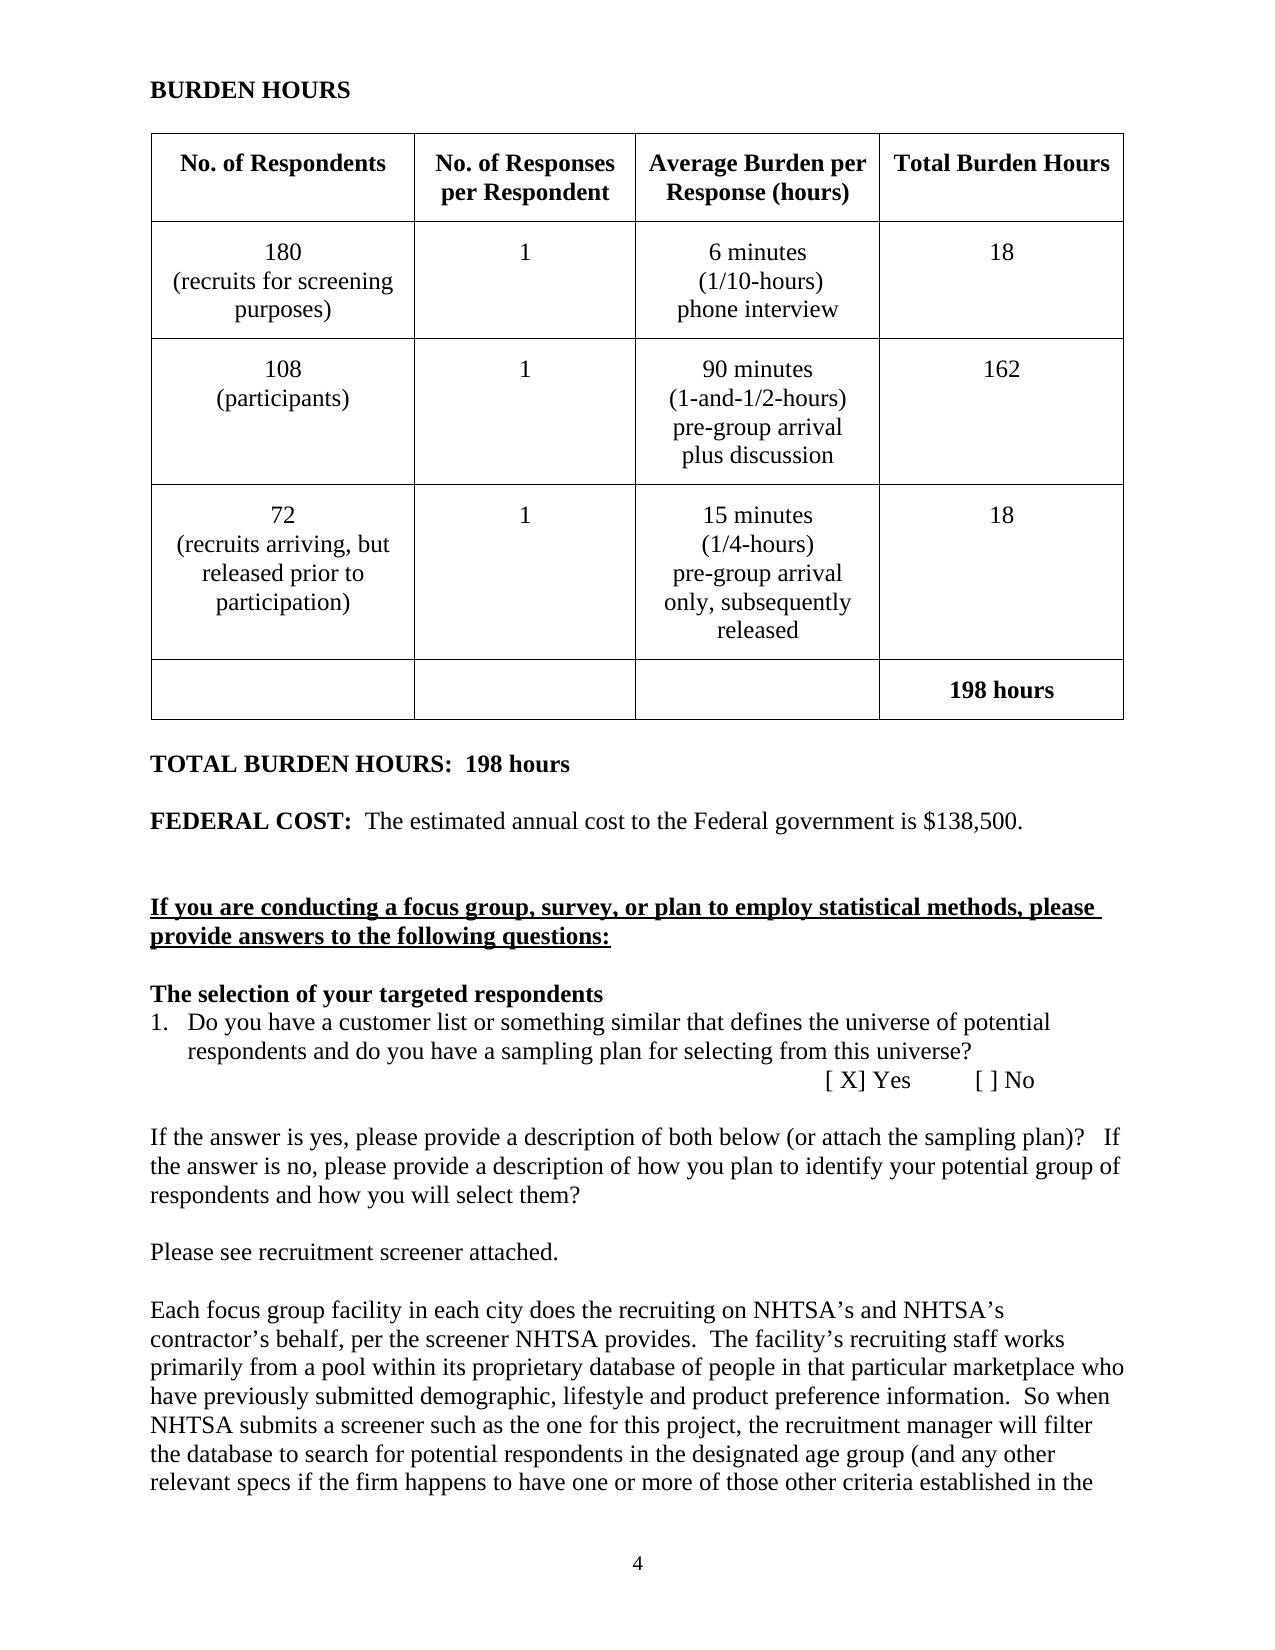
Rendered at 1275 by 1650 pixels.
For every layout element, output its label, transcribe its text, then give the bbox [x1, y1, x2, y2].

text TOTAL BURDEN HOURS: 198 hours [150, 749, 1125, 777]
table_cell [152, 660, 414, 719]
table_cell 6 minutes (1/10-hours) phone interview [636, 222, 879, 338]
table_cell 162 [880, 339, 1123, 484]
table_header Total Burden Hours [880, 134, 1123, 221]
table_cell 1 [415, 222, 635, 338]
table_cell 90 minutes (1-and-1/2-hours) pre-group arrival plus discussion [636, 339, 879, 484]
table_cell 1 [415, 485, 635, 659]
table_cell 18 [880, 485, 1123, 659]
text If the answer is yes, please provide a description of both below (or attach the sampling plan)? If the answer is no, please provide a description of how you plan to identify your potential group of respondents and how you will select them? [150, 1122, 1125, 1209]
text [150, 1295, 1125, 1496]
text The selection of your targeted respondents [150, 979, 1125, 1007]
table_cell 180 (recruits for screening purposes) [152, 222, 414, 338]
text BURDEN HOURS [150, 75, 1125, 104]
table_header No. of Responses per Respondent [415, 134, 635, 221]
table_header Average Burden per Response (hours) [636, 134, 879, 221]
table_cell [636, 660, 879, 719]
text Please see recruitment screener attached. [150, 1237, 1125, 1266]
table_cell [415, 660, 635, 719]
table_cell 15 minutes (1/4-hours) pre-group arrival only, subsequently released [636, 485, 879, 659]
table_cell 18 [880, 222, 1123, 338]
table_cell 1 [415, 339, 635, 484]
text FEDERAL COST: The estimated annual cost to the Federal government is $138,500. [150, 806, 1125, 835]
text If you are conducting a focus group, survey, or plan to employ statistical methods, please provide answers to the following questions: [150, 892, 1125, 950]
table_cell 72 (recruits arriving, but released prior to participation) [152, 485, 414, 659]
table_cell 108 (participants) [152, 339, 414, 484]
list Do you have a customer list or something similar that defines the universe of potential respondents and do you have a sampling plan for selecting from this universe? [ X] Yes [ ] No [150, 1007, 1125, 1094]
table_cell 198 hours [880, 660, 1123, 719]
table_header No. of Respondents [152, 134, 414, 221]
